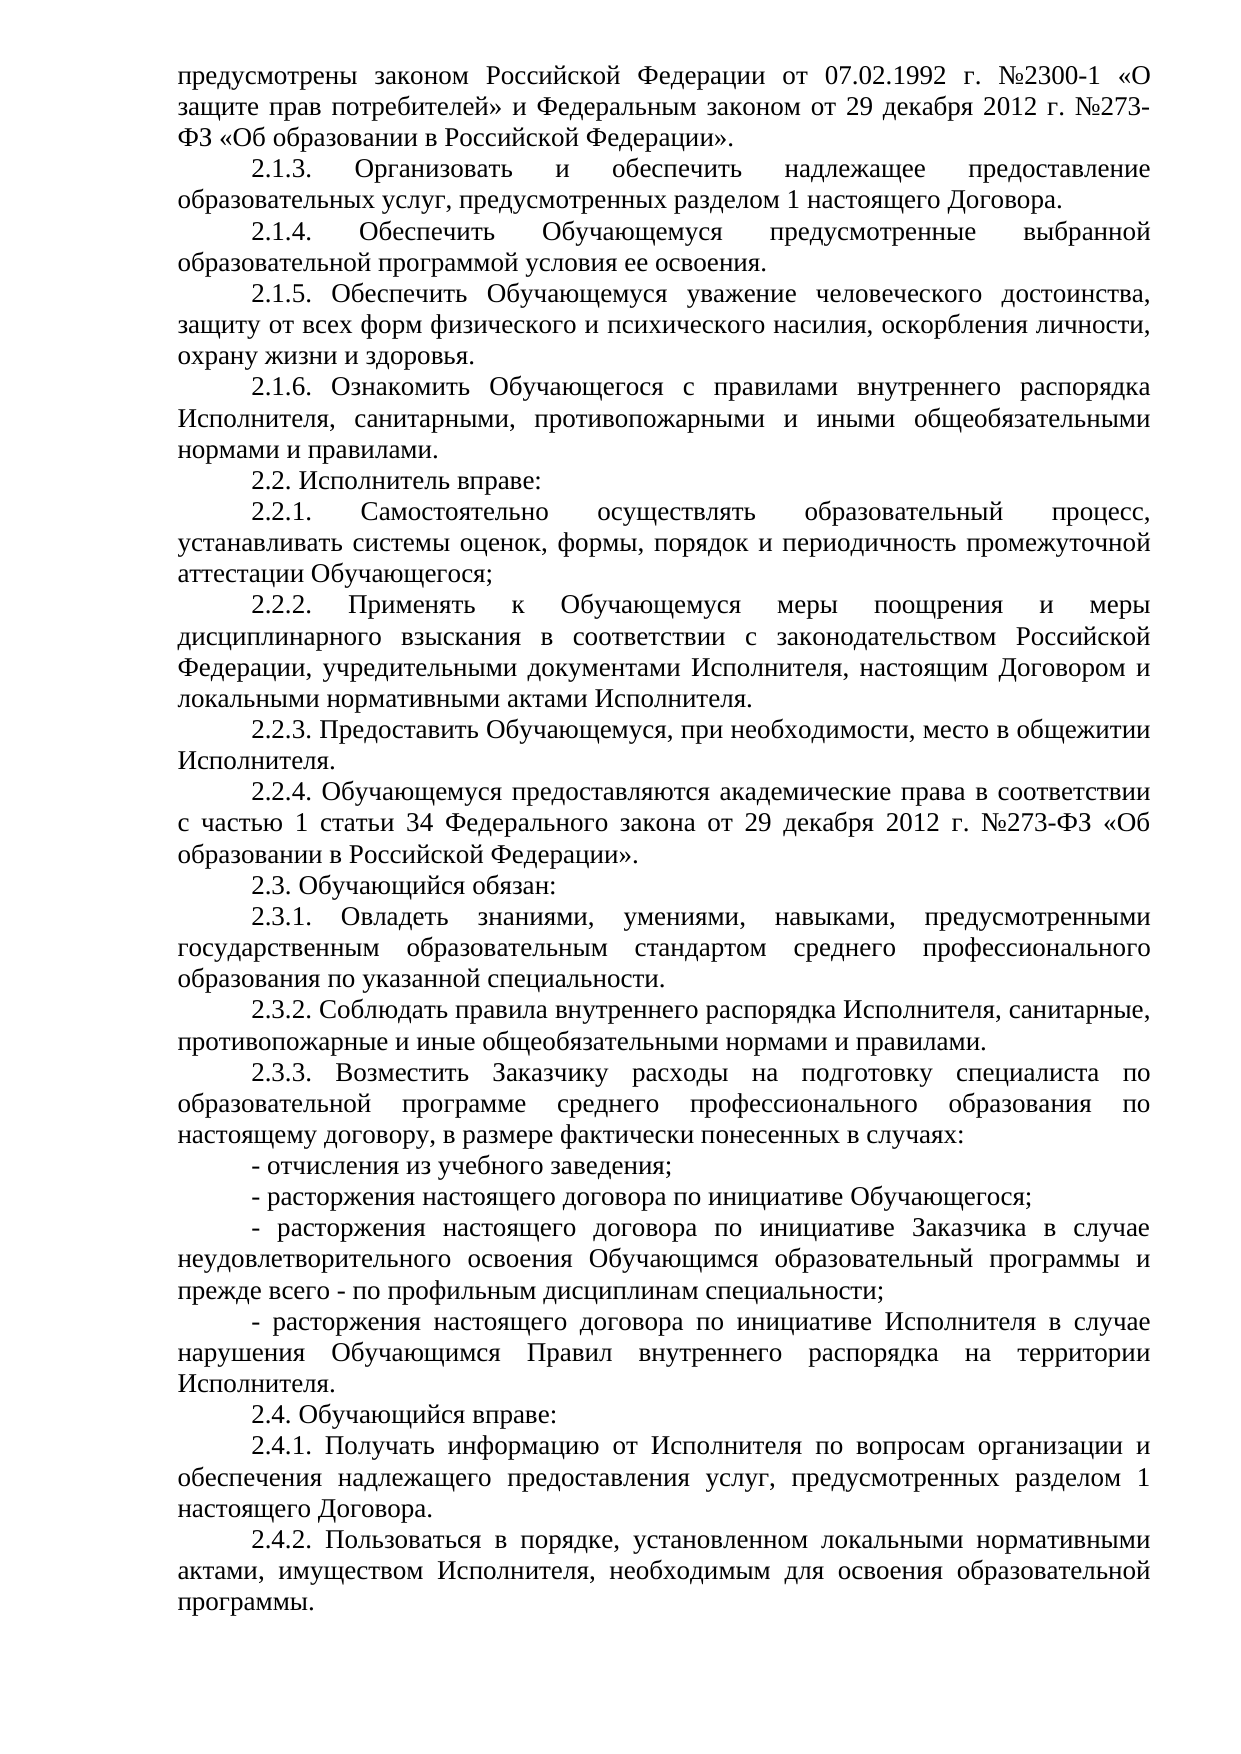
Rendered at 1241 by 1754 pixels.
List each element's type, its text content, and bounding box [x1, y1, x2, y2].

text 2.1.3. Организовать и обеспечить надлежащее предоставление образовательных услуг, предусмотренных разделом 1 настоящего Договора. [177, 152, 1152, 215]
text 2.1.4. Обеспечить Обучающемуся предусмотренные выбранной образовательной программой условия ее освоения. [177, 215, 1152, 277]
text 2.3.3. Возместить Заказчику расходы на подготовку специалиста по образовательной программе среднего профессионального образования по настоящему договору, в размере фактически понесенных в случаях: [177, 1056, 1152, 1149]
text 2.2. Исполнитель вправе: [177, 464, 1152, 495]
text 2.1.6. Ознакомить Обучающегося с правилами внутреннего распорядка Исполнителя, санитарными, противопожарными и иными общеобязательными нормами и правилами. [177, 371, 1152, 464]
text 2.3.2. Соблюдать правила внутреннего распорядка Исполнителя, санитарные, противопожарные и иные общеобязательными нормами и правилами. [177, 993, 1152, 1056]
text 2.2.2. Применять к Обучающемуся меры поощрения и меры дисциплинарного взыскания в соответствии с законодательством Российской Федерации, учредительными документами Исполнителя, настоящим Договором и локальными нормативными актами Исполнителя. [177, 588, 1152, 713]
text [177, 59, 1152, 152]
text - расторжения настоящего договора по инициативе Заказчика в случае неудовлетворительного освоения Обучающимся образовательный программы и прежде всего - по профильным дисциплинам специальности; [177, 1211, 1152, 1305]
text 2.4.2. Пользоваться в порядке, установленном локальными нормативными актами, имуществом Исполнителя, необходимым для освоения образовательной программы. [177, 1523, 1152, 1616]
text 2.2.1. Самостоятельно осуществлять образовательный процесс, устанавливать системы оценок, формы, порядок и периодичность промежуточной аттестации Обучающегося; [177, 495, 1152, 588]
text - расторжения настоящего договора по инициативе Исполнителя в случае нарушения Обучающимся Правил внутреннего распорядка на территории Исполнителя. [177, 1305, 1152, 1398]
text 2.4. Обучающийся вправе: [177, 1398, 1152, 1429]
text - расторжения настоящего договора по инициативе Обучающегося; [177, 1180, 1152, 1211]
text - отчисления из учебного заведения; [177, 1149, 1152, 1180]
text 2.3.1. Овладеть знаниями, умениями, навыками, предусмотренными государственным образовательным стандартом среднего профессионального образования по указанной специальности. [177, 900, 1152, 993]
text 2.3. Обучающийся обязан: [177, 869, 1152, 900]
text 2.1.5. Обеспечить Обучающемуся уважение человеческого достоинства, защиту от всех форм физического и психического насилия, оскорбления личности, охрану жизни и здоровья. [177, 277, 1152, 371]
text 2.2.3. Предоставить Обучающемуся, при необходимости, место в общежитии Исполнителя. [177, 713, 1152, 775]
text 2.4.1. Получать информацию от Исполнителя по вопросам организации и обеспечения надлежащего предоставления услуг, предусмотренных разделом 1 настоящего Договора. [177, 1429, 1152, 1523]
text 2.2.4. Обучающемуся предоставляются академические права в соответствии с частью 1 статьи 34 Федерального закона от 29 декабря 2012 г. №273-ФЗ «Об образовании в Российской Федерации». [177, 775, 1152, 869]
